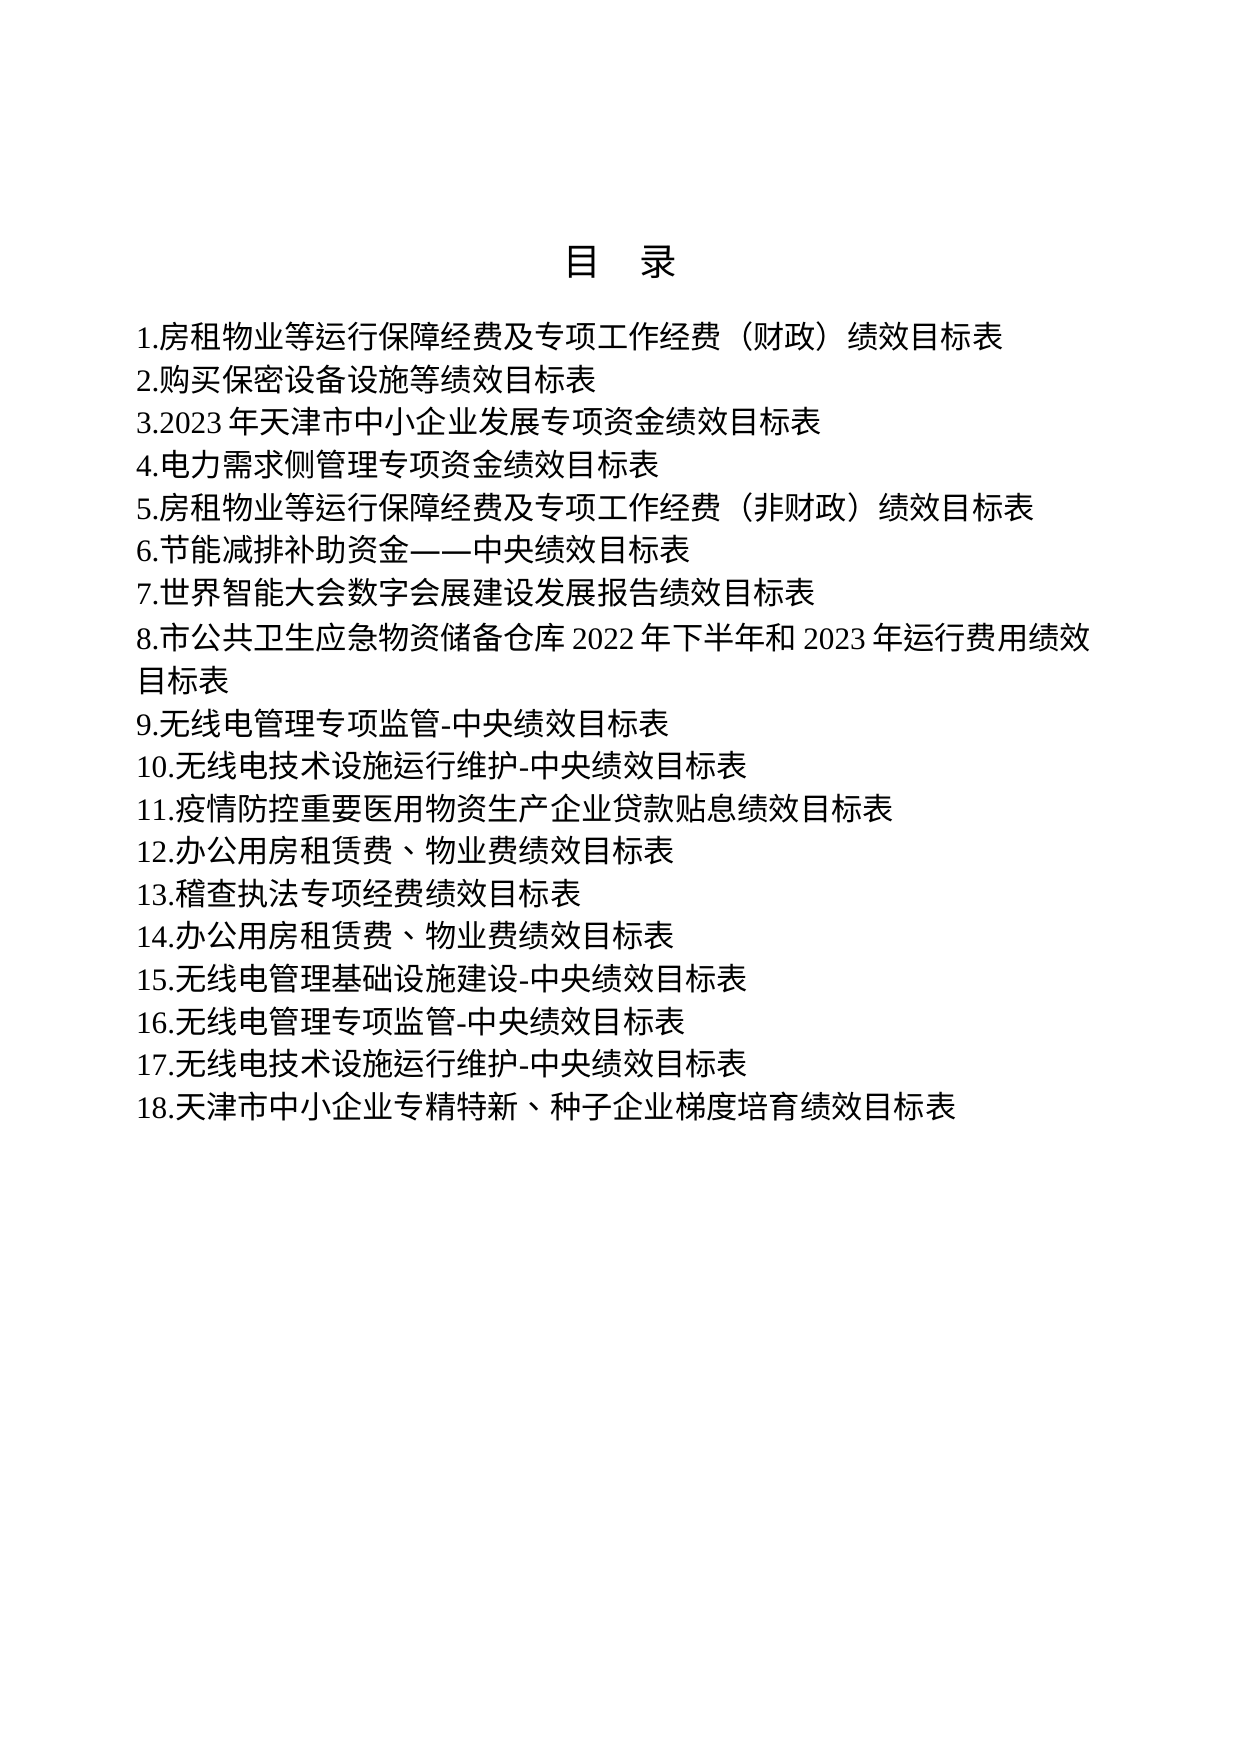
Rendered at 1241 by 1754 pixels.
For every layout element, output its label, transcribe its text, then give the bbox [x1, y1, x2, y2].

text 11.疫情防控重要医用物资生产企业贷款贴息绩效目标表 [136, 787, 1104, 829]
text 7.世界智能大会数字会展建设发展报告绩效目标表 [136, 571, 1104, 613]
text 6.节能减排补助资金——中央绩效目标表 [136, 528, 1104, 571]
text 5.房租物业等运行保障经费及专项工作经费（非财政）绩效目标表 [136, 486, 1104, 528]
text 9.无线电管理专项监管-中央绩效目标表 [136, 701, 1104, 744]
text 18.天津市中小企业专精特新、种子企业梯度培育绩效目标表 [136, 1085, 1104, 1127]
text 10.无线电技术设施运行维护-中央绩效目标表 [136, 744, 1104, 787]
text 16.无线电管理专项监管-中央绩效目标表 [136, 1000, 1104, 1042]
text 12.办公用房租赁费、物业费绩效目标表 [136, 829, 1104, 872]
text 17.无线电技术设施运行维护-中央绩效目标表 [136, 1042, 1104, 1085]
text 13.稽查执法专项经费绩效目标表 [136, 872, 1104, 914]
text 3.2023年天津市中小企业发展专项资金绩效目标表 [136, 400, 1104, 443]
text 目 录 [136, 235, 1104, 286]
text 8.市公共卫生应急物资储备仓库2022年下半年和2023年运行费用绩效目标表 [136, 613, 1104, 701]
text 4.电力需求侧管理专项资金绩效目标表 [136, 443, 1104, 486]
text 1.房租物业等运行保障经费及专项工作经费（财政）绩效目标表 [136, 315, 1104, 358]
text 2.购买保密设备设施等绩效目标表 [136, 358, 1104, 400]
text 15.无线电管理基础设施建设-中央绩效目标表 [136, 957, 1104, 1000]
text 14.办公用房租赁费、物业费绩效目标表 [136, 914, 1104, 957]
